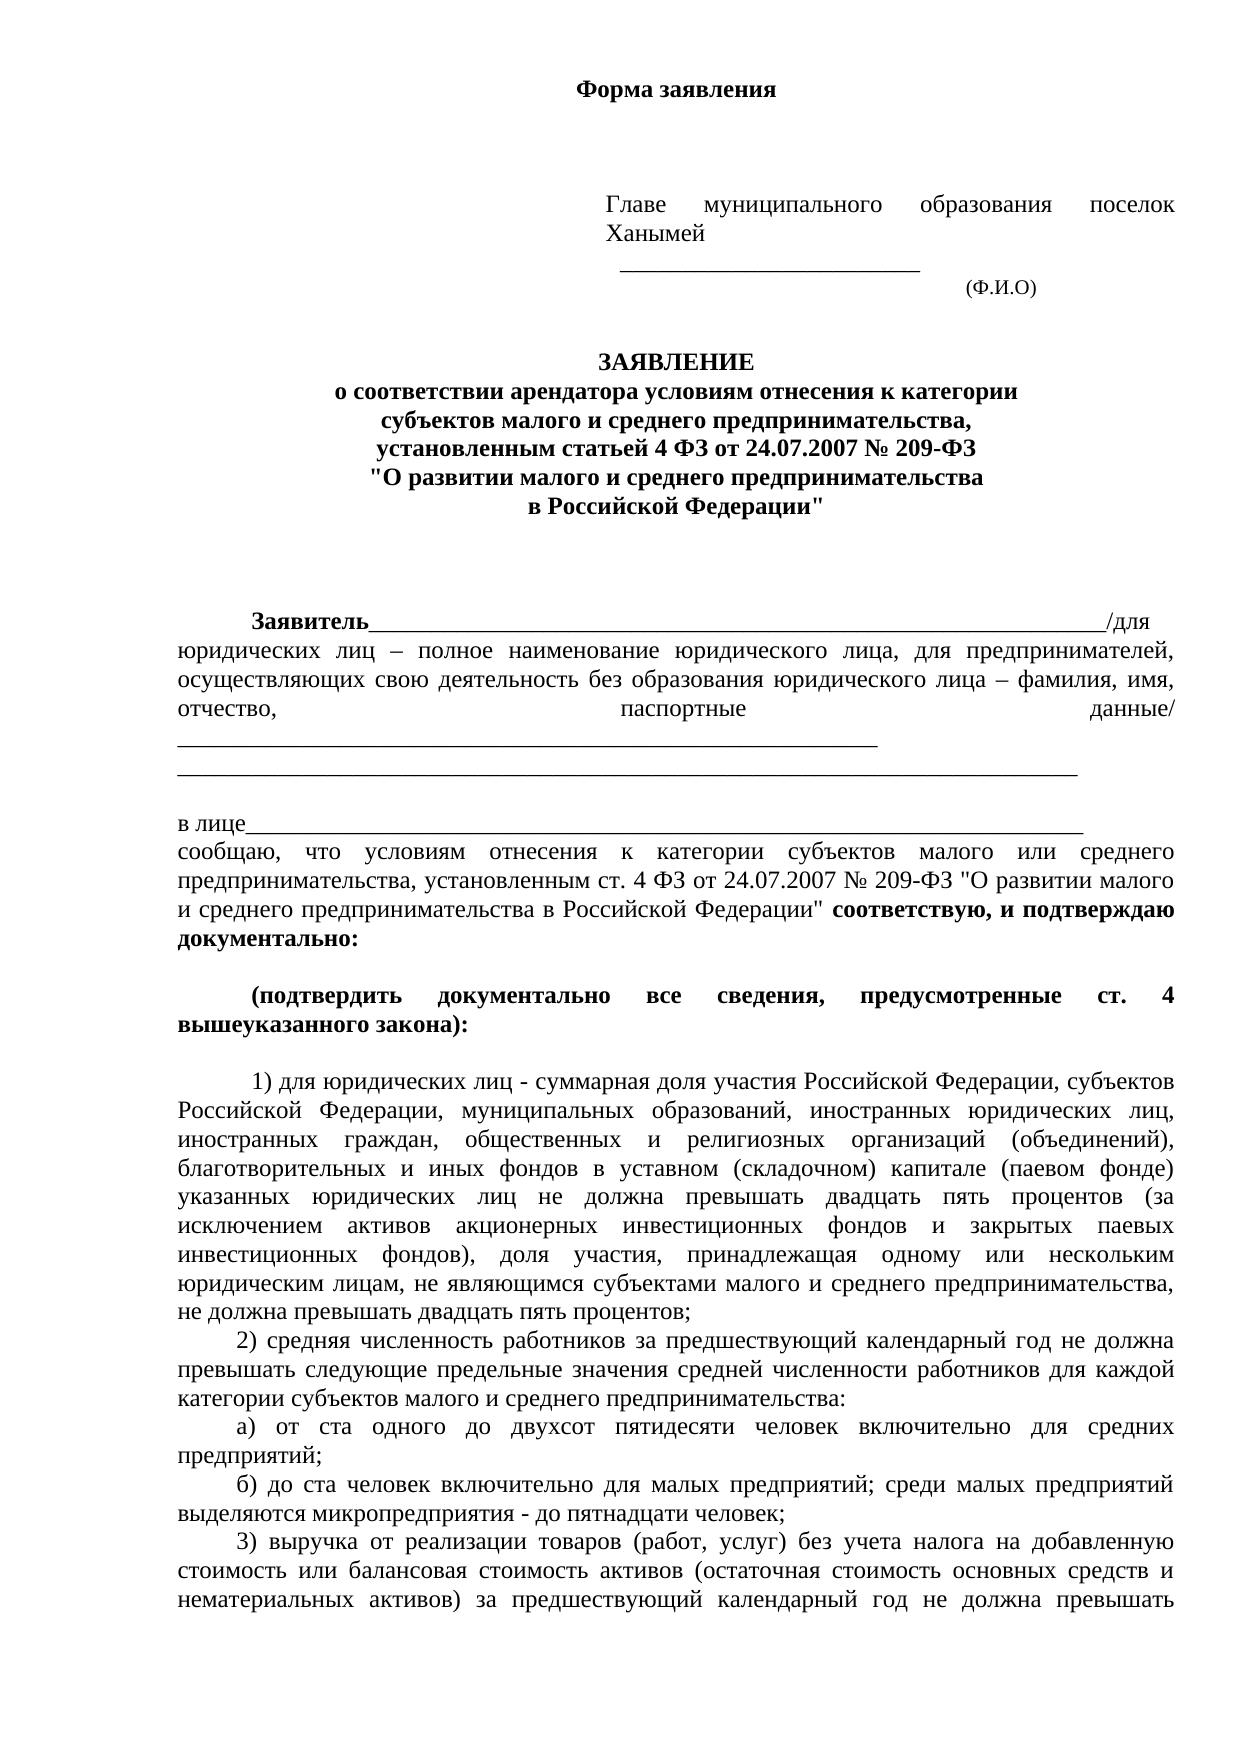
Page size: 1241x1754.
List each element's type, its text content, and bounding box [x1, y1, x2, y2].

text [177, 1526, 1175, 1613]
text а) от ста одного до двухсот пятидесяти человек включительно для средних предприятий; [177, 1411, 1175, 1469]
text о соответствии арендатора условиям отнесения к категории [177, 376, 1175, 405]
text установленным статьей 4 ФЗ от 24.07.2007 № 209-ФЗ [177, 433, 1175, 462]
text "О развитии малого и среднего предпринимательства [177, 462, 1175, 491]
text в лице___________________________________________________________________ [177, 808, 1175, 836]
text ЗАЯВЛЕНИЕ [177, 347, 1175, 376]
text (подтвердить документально все сведения, предусмотренные ст. 4 вышеуказанного закона): [177, 980, 1175, 1038]
text сообщаю, что условиям отнесения к категории субъектов малого или среднего предпринимательства, установленным ст. 4 ФЗ от 24.07.2007 № 209-ФЗ "О развитии малого и среднего предпринимательства в Российской Федерации" соответствую, и подтверждаю документально: [177, 836, 1175, 951]
text 1) для юридических лиц - суммарная доля участия Российской Федерации, субъектов Российской Федерации, муниципальных образований, иностранных юридических лиц, иностранных граждан, общественных и религиозных организаций (объединений), благотворительных и иных фондов в уставном (складочном) капитале (паевом фонде) указанных юридических лиц не должна превышать двадцать пять процентов (за исключением активов акционерных инвестиционных фондов и закрытых паевых инвестиционных фондов), доля участия, принадлежащая одному или нескольким юридическим лицам, не являющимся субъектами малого и среднего предпринимательства, не должна превышать двадцать пять процентов; [177, 1066, 1175, 1325]
text (Ф.И.О) [827, 275, 1175, 299]
text в Российской Федерации" [177, 491, 1175, 520]
text Заявитель___________________________________________________________/для юридических лиц – полное наименование юридического лица, для предпринимателей, осуществляющих свою деятельность без образования юридического лица – фамилия, имя, отчество, паспортные данные/ ________________________________________________________ [177, 606, 1175, 750]
text ________________________________________________________________________ [177, 750, 1175, 779]
text ________________________ [605, 246, 1175, 275]
text субъектов малого и среднего предпринимательства, [177, 405, 1175, 433]
text б) до ста человек включительно для малых предприятий; среди малых предприятий выделяются микропредприятия - до пятнадцати человек; [177, 1469, 1175, 1526]
text Форма заявления [177, 74, 1175, 103]
text 2) средняя численность работников за предшествующий календарный год не должна превышать следующие предельные значения средней численности работников для каждой категории субъектов малого и среднего предпринимательства: [177, 1325, 1175, 1411]
text Главе муниципального образования поселок Ханымей [605, 189, 1175, 246]
